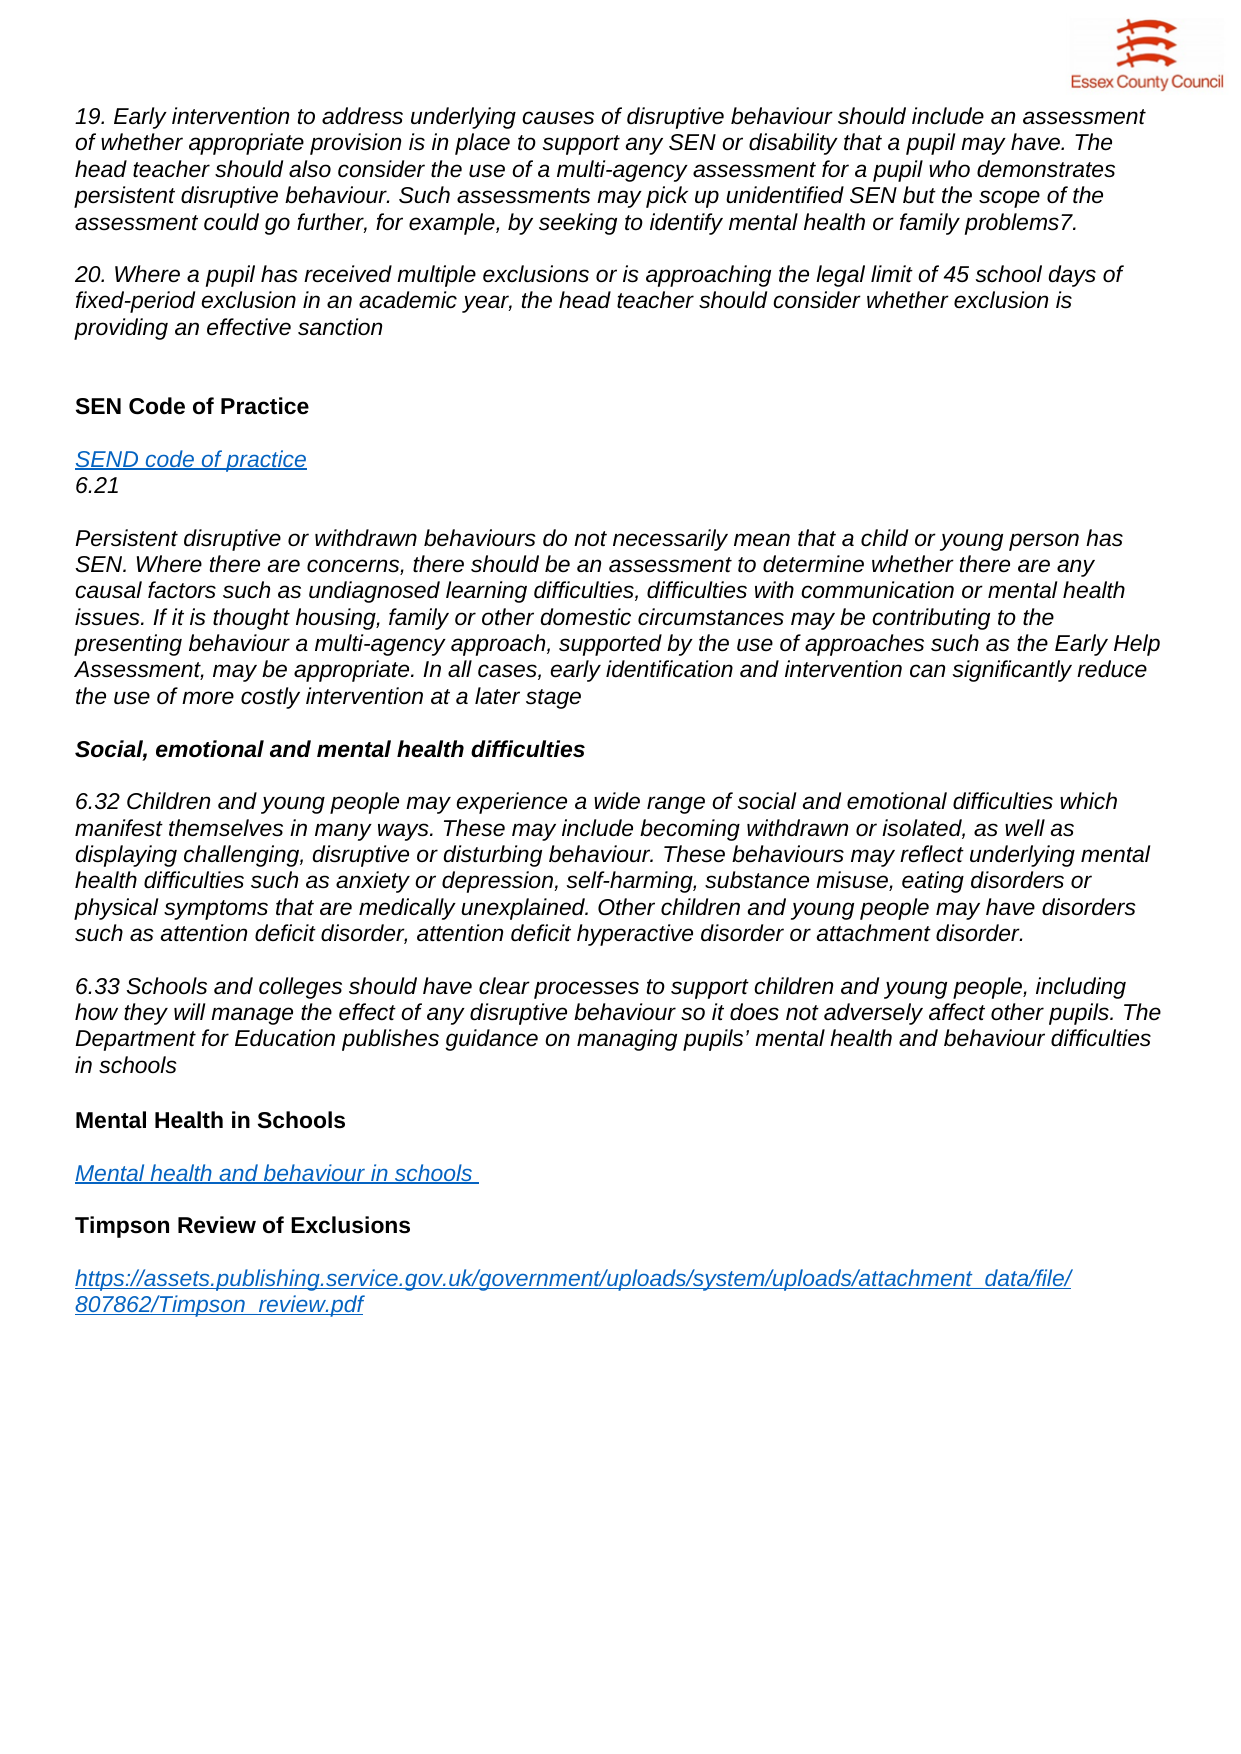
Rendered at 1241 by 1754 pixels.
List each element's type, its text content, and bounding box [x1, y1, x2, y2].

text 19. Early intervention to address underlying causes of disruptive behaviour should include an assessment of whether appropriate provision is in place to support any SEN or disability that a pupil may have. The head teacher should also consider the use of a multi-agency assessment for a pupil who demonstrates persistent disruptive behaviour. Such assessments may pick up unidentified SEN but the scope of the assessment could go further, for example, by seeking to identify mental health or family problems7. [75, 103, 1165, 235]
text Mental Health in Schools [75, 1107, 1165, 1133]
text 20. Where a pupil has received multiple exclusions or is approaching the legal limit of 45 school days of fixed-period exclusion in an academic year, the head teacher should consider whether exclusion is providing an effective sanction [75, 261, 1165, 340]
text Mental health and behaviour in schools [75, 1159, 1165, 1186]
text Persistent disruptive or withdrawn behaviours do not necessarily mean that a child or young person has SEN. Where there are concerns, there should be an assessment to determine whether there are any causal factors such as undiagnosed learning difficulties, difficulties with communication or mental health issues. If it is thought housing, family or other domestic circumstances may be contributing to the presenting behaviour a multi-agency approach, supported by the use of approaches such as the Early Help Assessment, may be appropriate. In all cases, early identification and intervention can significantly reduce the use of more costly intervention at a later stage [75, 525, 1165, 709]
text https://assets.publishing.service.gov.uk/government/uploads/system/uploads/attachment_data/file/807862/Timpson_review.pdf [75, 1265, 1165, 1318]
picture [1065, 7, 1229, 105]
text 6.32 Children and young people may experience a wide range of social and emotional difficulties which manifest themselves in many ways. These may include becoming withdrawn or isolated, as well as displaying challenging, disruptive or disturbing behaviour. These behaviours may reflect underlying mental health difficulties such as anxiety or depression, self-harming, substance misuse, eating disorders or physical symptoms that are medically unexplained. Other children and young people may have disorders such as attention deficit disorder, attention deficit hyperactive disorder or attachment disorder. [75, 788, 1165, 946]
text SEN Code of Practice [75, 393, 1165, 419]
text 6.21 [75, 472, 1165, 498]
text Social, emotional and mental health difficulties [75, 736, 1165, 762]
text Timpson Review of Exclusions [75, 1212, 1165, 1239]
text SEND code of practice [75, 446, 1165, 472]
text 6.33 Schools and colleges should have clear processes to support children and young people, including how they will manage the effect of any disruptive behaviour so it does not adversely affect other pupils. The Department for Education publishes guidance on managing pupils’ mental health and behaviour difficulties in schools [75, 973, 1165, 1078]
